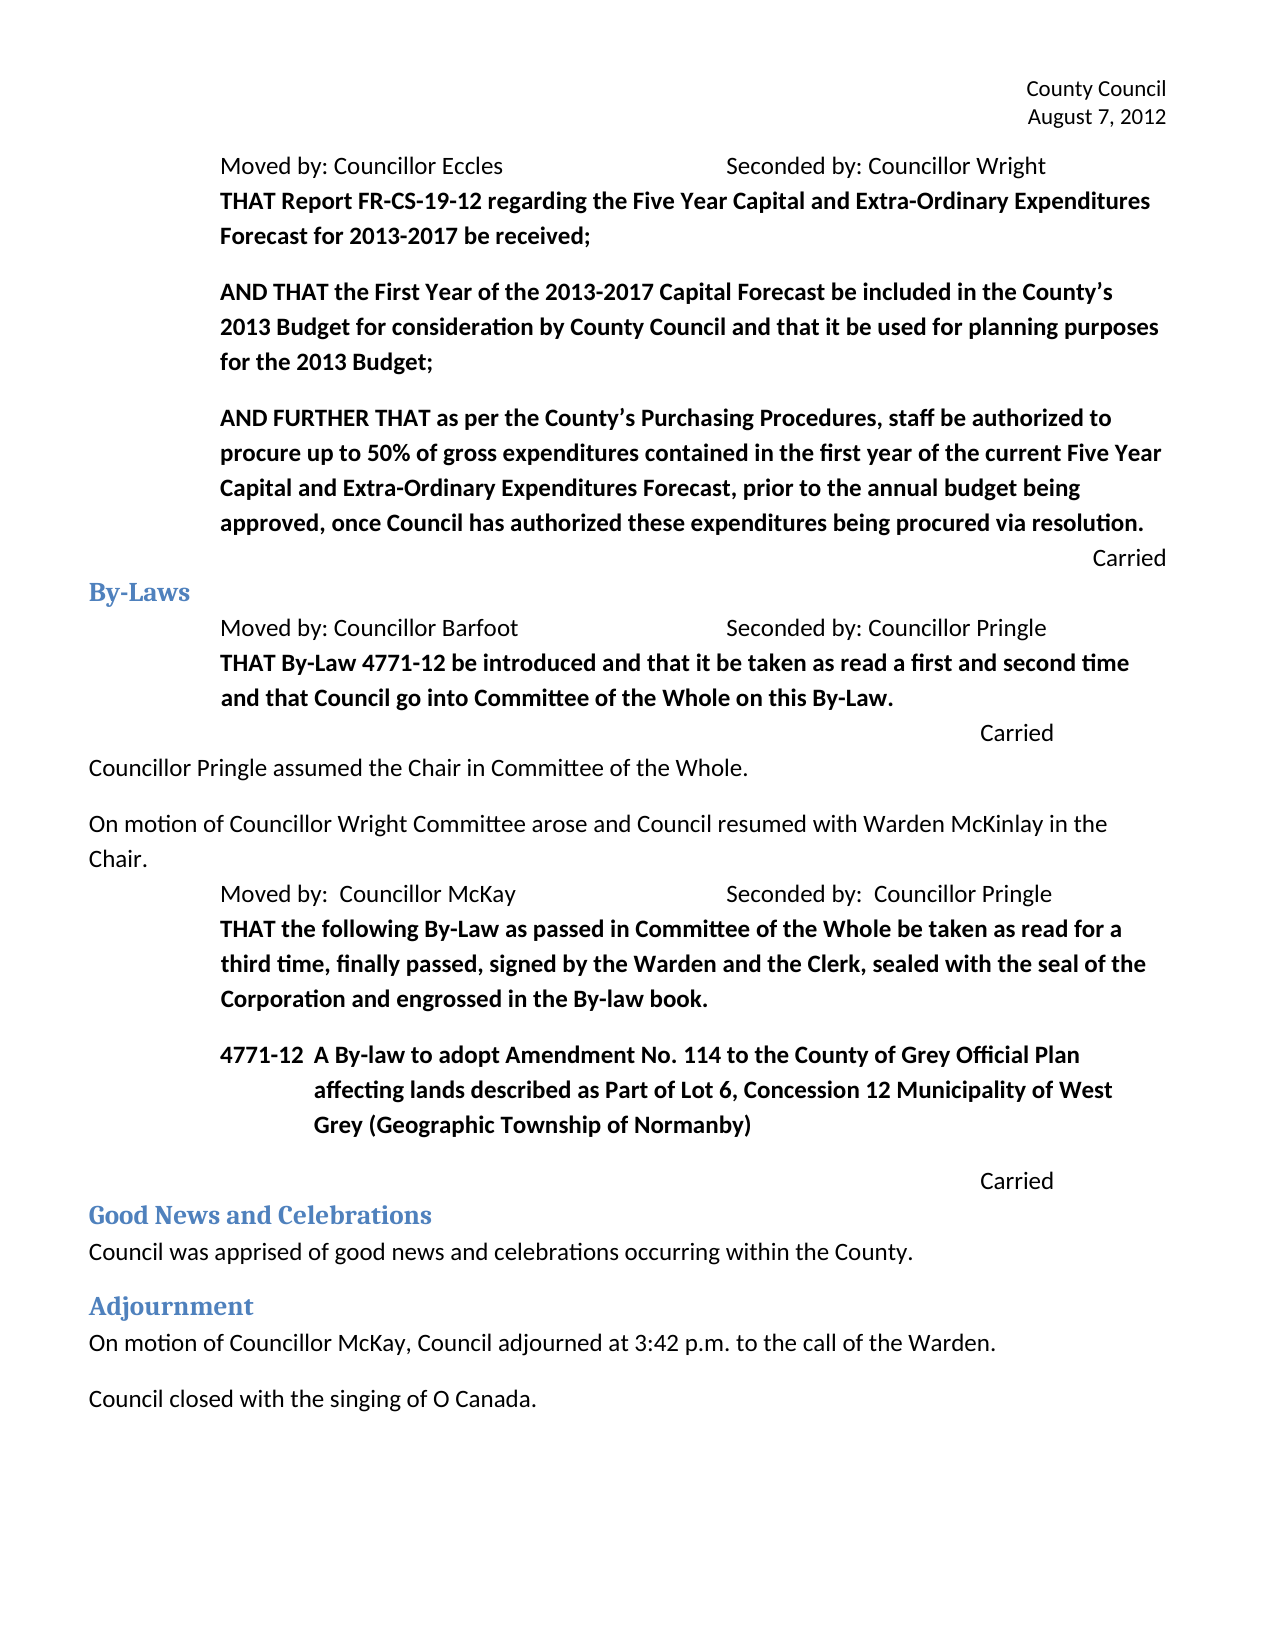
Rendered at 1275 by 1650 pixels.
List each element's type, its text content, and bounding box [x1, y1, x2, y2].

text AND FURTHER THAT as per the County’s Purchasing Procedures, staff be authorized to procure up to 50% of gross expenditures contained in the first year of the current Five Year Capital and Extra-Ordinary Expenditures Forecast, prior to the annual budget being approved, once Council has authorized these expenditures being procured via resolution. [220, 402, 1167, 537]
text Councillor Pringle assumed the Chair in Committee of the Whole. [89, 752, 1167, 783]
text On motion of Councillor Wright Committee arose and Council resumed with Warden McKinlay in the Chair. [89, 808, 1167, 874]
text 4771-12 A By-law to adopt Amendment No. 114 to the County of Grey Official Plan affecting lands described as Part of Lot 6, Concession 12 Municipality of West Grey (Geographic Township of Normanby) [89, 1039, 1167, 1139]
text Moved by: Councillor McKay Seconded by: Councillor Pringle [89, 878, 1167, 909]
text Moved by: Councillor Barfoot Seconded by: Councillor Pringle [89, 612, 1167, 643]
subtitle Adjournment [89, 1291, 1167, 1323]
text Carried [89, 717, 1167, 748]
text Council closed with the singing of O Canada. [89, 1383, 1167, 1413]
text Council was apprised of good news and celebrations occurring within the County. [89, 1236, 1167, 1266]
text Carried [220, 542, 1167, 572]
text On motion of Councillor McKay, Council adjourned at 3:42 p.m. to the call of the Warden. [89, 1327, 1167, 1358]
text THAT By-Law 4771-12 be introduced and that it be taken as read a first and second time and that Council go into Committee of the Whole on this By-Law. [89, 647, 1167, 713]
subtitle Good News and Celebrations [89, 1200, 1167, 1231]
subtitle By-Laws [89, 577, 1167, 608]
text Carried [89, 1165, 1167, 1195]
text THAT Report FR-CS-19-12 regarding the Five Year Capital and Extra-Ordinary Expenditures Forecast for 2013-2017 be received; [220, 185, 1167, 251]
text Moved by: Councillor Eccles Seconded by: Councillor Wright [220, 150, 1167, 181]
text AND THAT the First Year of the 2013-2017 Capital Forecast be included in the County’s 2013 Budget for consideration by County Council and that it be used for planning purposes for the 2013 Budget; [220, 276, 1167, 376]
text THAT the following By-Law as passed in Committee of the Whole be taken as read for a third time, finally passed, signed by the Warden and the Clerk, sealed with the seal of the Corporation and engrossed in the By-law book. [89, 913, 1167, 1014]
